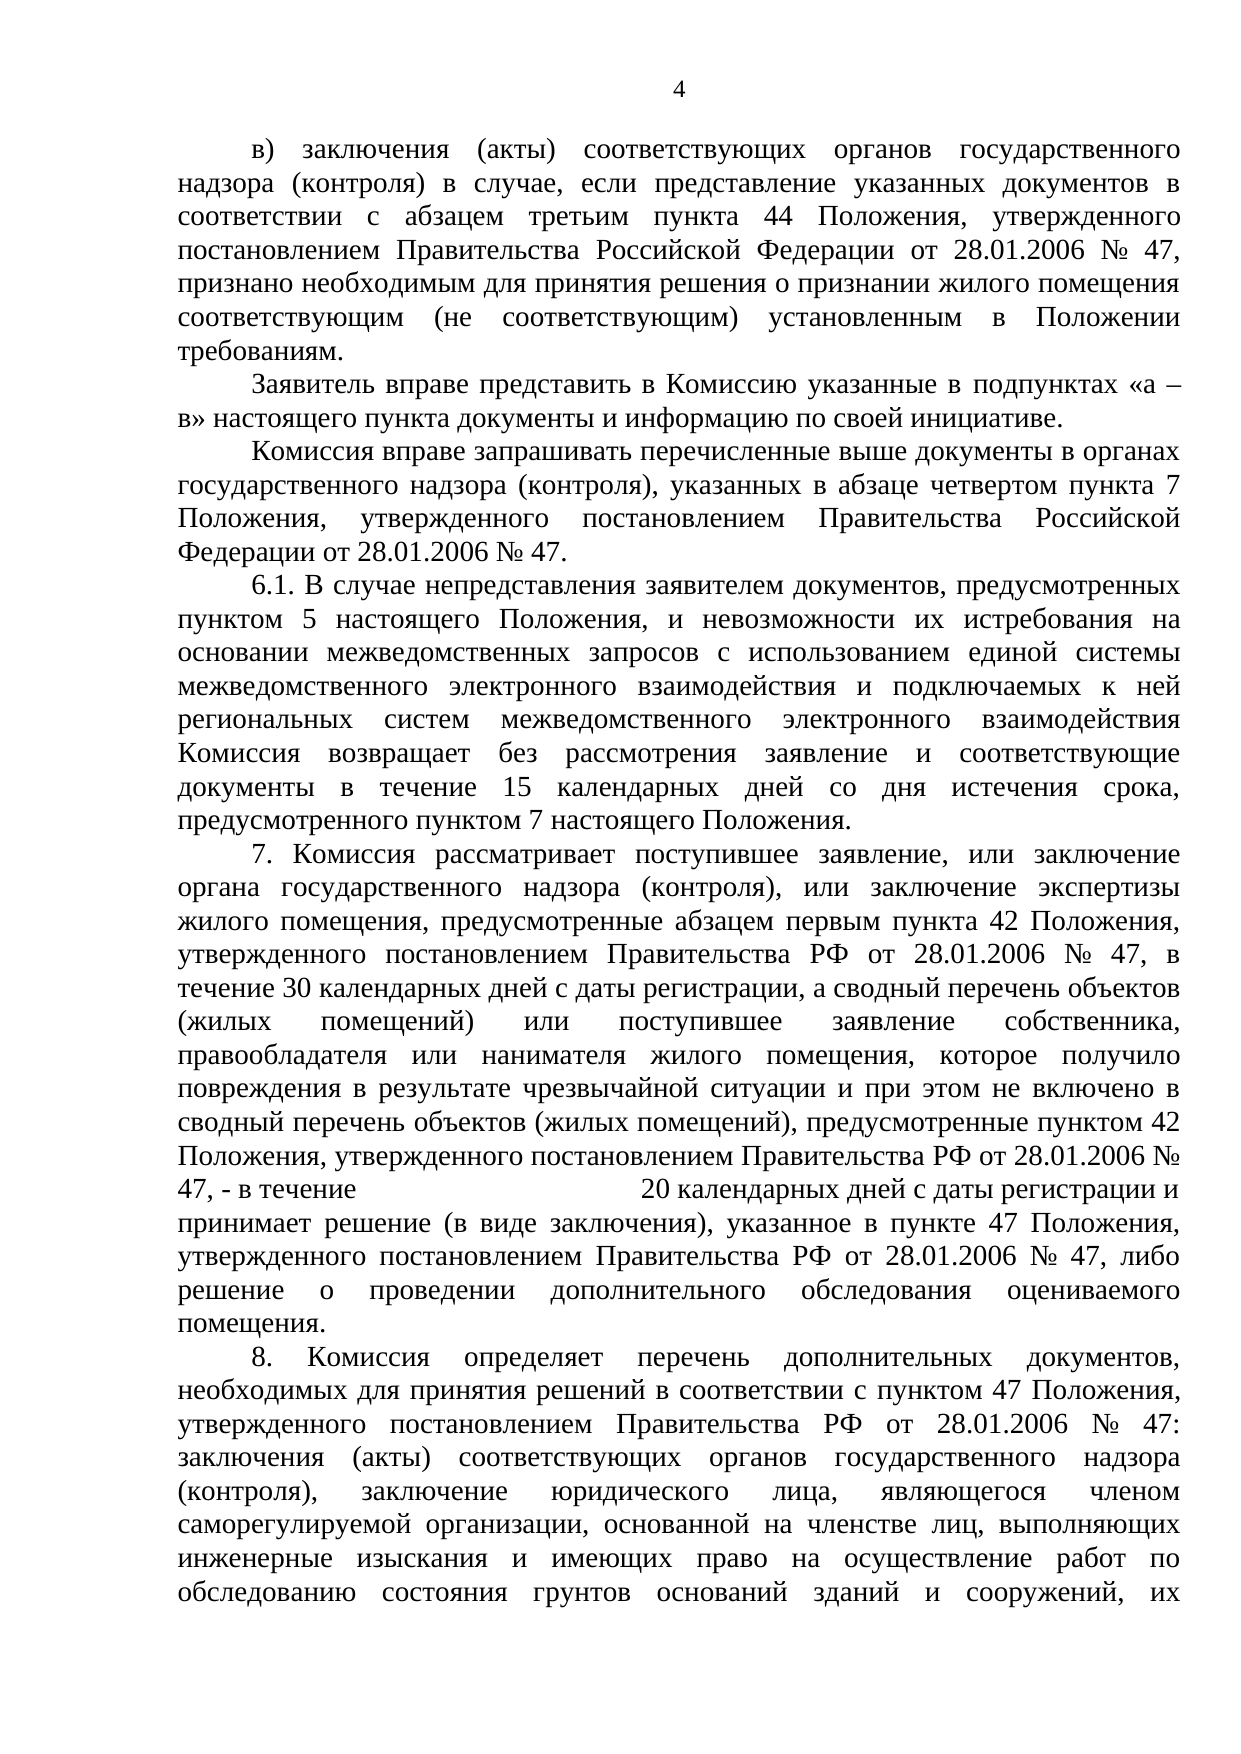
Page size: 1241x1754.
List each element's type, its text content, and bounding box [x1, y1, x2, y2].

text Комиссия вправе запрашивать перечисленные выше документы в органах государственного надзора (контроля), указанных в абзаце четвертом пункта 7 Положения, утвержденного постановлением Правительства Российской Федерации от 28.01.2006 № 47. [177, 433, 1181, 567]
text в) заключения (акты) соответствующих органов государственного надзора (контроля) в случае, если представление указанных документов в соответствии с абзацем третьим пункта 44 Положения, утвержденного постановлением Правительства Российской Федерации от 28.01.2006 № 47, признано необходимым для принятия решения о признании жилого помещения соответствующим (не соответствующим) установленным в Положении требованиям. [177, 131, 1181, 366]
text 7. Комиссия рассматривает поступившее заявление, или заключение органа государственного надзора (контроля), или заключение экспертизы жилого помещения, предусмотренные абзацем первым пункта 42 Положения, утвержденного постановлением Правительства РФ от 28.01.2006 № 47, в течение 30 календарных дней с даты регистрации, а сводный перечень объектов (жилых помещений) или поступившее заявление собственника, правообладателя или нанимателя жилого помещения, которое получило повреждения в результате чрезвычайной ситуации и при этом не включено в сводный перечень объектов (жилых помещений), предусмотренные пунктом 42 Положения, утвержденного постановлением Правительства РФ от 28.01.2006 № 47, - в течение 20 календарных дней с даты регистрации и принимает решение (в виде заключения), указанное в пункте 47 Положения, утвержденного постановлением Правительства РФ от 28.01.2006 № 47, либо решение о проведении дополнительного обследования оцениваемого помещения. [177, 836, 1181, 1339]
text 6.1. В случае непредставления заявителем документов, предусмотренных пунктом 5 настоящего Положения, и невозможности их истребования на основании межведомственных запросов с использованием единой системы межведомственного электронного взаимодействия и подключаемых к ней региональных систем межведомственного электронного взаимодействия Комиссия возвращает без рассмотрения заявление и соответствующие документы в течение 15 календарных дней со дня истечения срока, предусмотренного пунктом 7 настоящего Положения. [177, 567, 1181, 836]
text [177, 1339, 1181, 1607]
text Заявитель вправе представить в Комиссию указанные в подпунктах «а – в» настоящего пункта документы и информацию по своей инициативе. [177, 366, 1181, 433]
